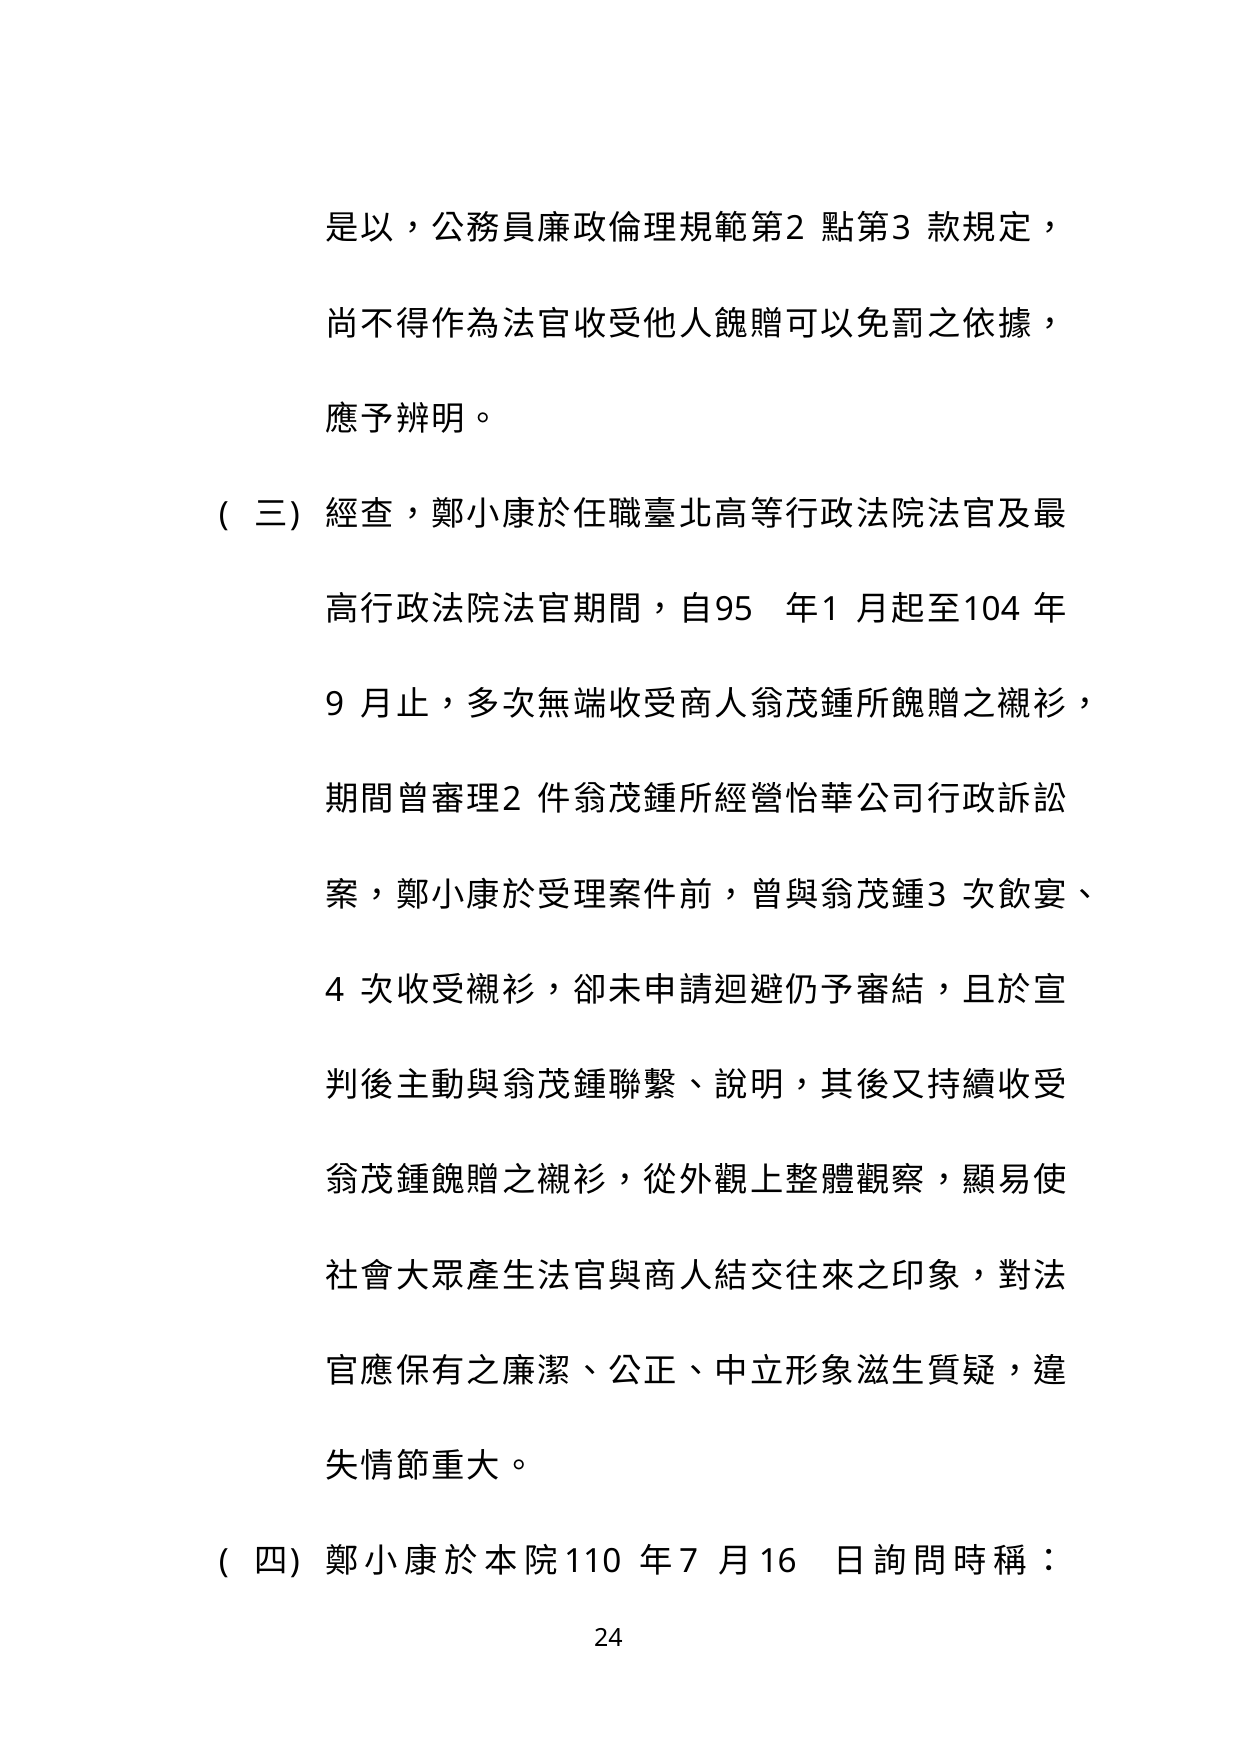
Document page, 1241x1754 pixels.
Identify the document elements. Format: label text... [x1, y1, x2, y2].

subtitle 經查，鄭小康於任職臺北高等行政法院法官及最高行政法院法官期間，自95年1月起至104年9月止，多次無端收受商人翁茂鍾所餽贈之襯衫，期間曾審理2件翁茂鍾所經營怡華公司行政訴訟案，鄭小康於受理案件前，曾與翁茂鍾3次飲宴、4次收受襯衫，卻未申請迴避仍予審結，且於宣判後主動與翁茂鍾聯繫、說明，其後又持續收受翁茂鍾餽贈之襯衫，從外觀上整體觀察，顯易使社會大眾產生法官與商人結交往來之印象，對法官應保有之廉潔、公正、中立形象滋生質疑，違失情節重大。 [219, 463, 1069, 1511]
